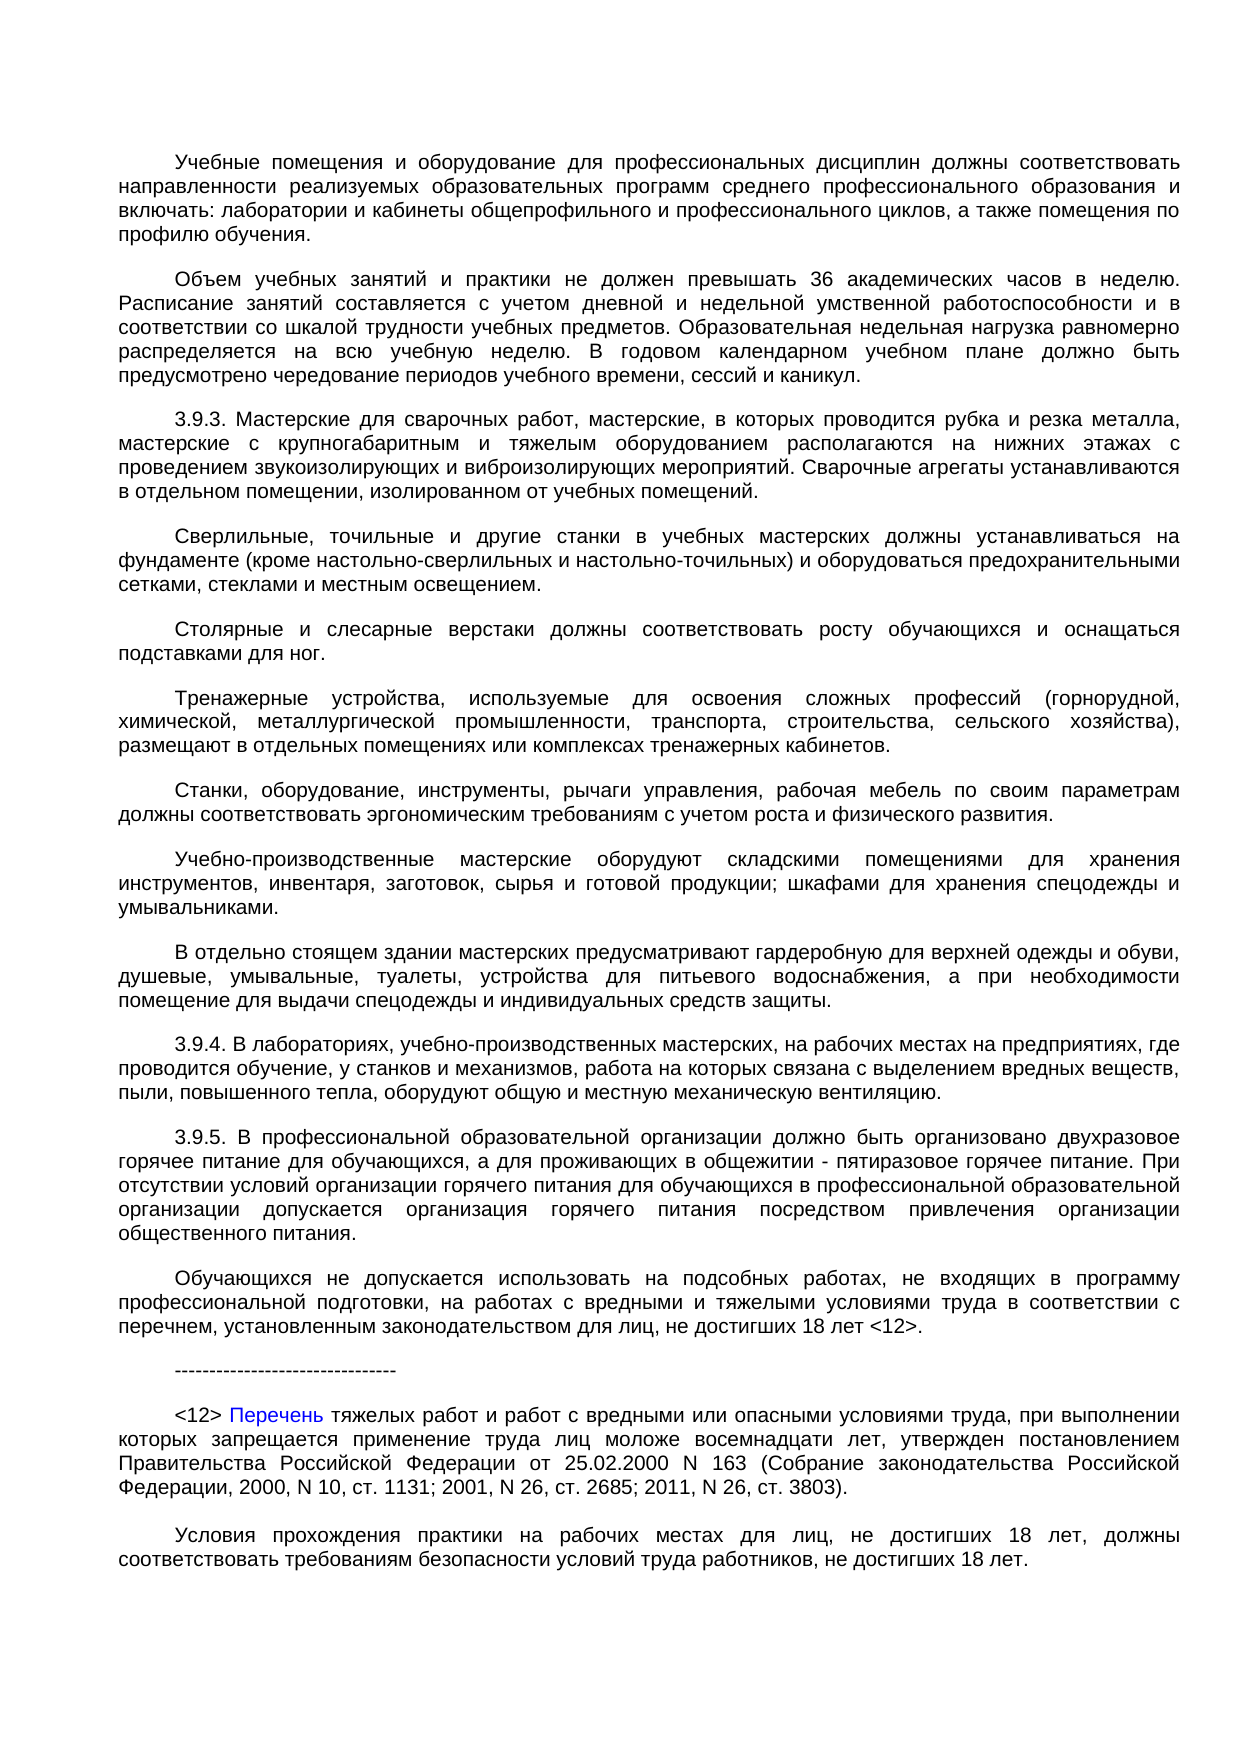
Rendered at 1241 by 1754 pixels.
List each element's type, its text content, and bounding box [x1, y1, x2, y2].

text Сверлильные, точильные и другие станки в учебных мастерских должны устанавливаться на фундаменте (кроме настольно-сверлильных и настольно-точильных) и оборудоваться предохранительными сетками, стеклами и местным освещением. [118, 524, 1181, 596]
text <12> Перечень тяжелых работ и работ с вредными или опасными условиями труда, при выполнении которых запрещается применение труда лиц моложе восемнадцати лет, утвержден постановлением Правительства Российской Федерации от 25.02.2000 N 163 (Собрание законодательства Российской Федерации, 2000, N 10, ст. 1131; 2001, N 26, ст. 2685; 2011, N 26, ст. 3803). [118, 1403, 1181, 1499]
text В отдельно стоящем здании мастерских предусматривают гардеробную для верхней одежды и обуви, душевые, умывальные, туалеты, устройства для питьевого водоснабжения, а при необходимости помещение для выдачи спецодежды и индивидуальных средств защиты. [118, 939, 1181, 1011]
text Условия прохождения практики на рабочих местах для лиц, не достигших 18 лет, должны соответствовать требованиям безопасности условий труда работников, не достигших 18 лет. [118, 1523, 1181, 1571]
text Учебно-производственные мастерские оборудуют складскими помещениями для хранения инструментов, инвентаря, заготовок, сырья и готовой продукции; шкафами для хранения спецодежды и умывальниками. [118, 847, 1181, 919]
text Учебные помещения и оборудование для профессиональных дисциплин должны соответствовать направленности реализуемых образовательных программ среднего профессионального образования и включать: лаборатории и кабинеты общепрофильного и профессионального циклов, а также помещения по профилю обучения. [118, 150, 1181, 246]
text Обучающихся не допускается использовать на подсобных работах, не входящих в программу профессиональной подготовки, на работах с вредными и тяжелыми условиями труда в соответствии с перечнем, установленным законодательством для лиц, не достигших 18 лет <12>. [118, 1266, 1181, 1337]
text Столярные и слесарные верстаки должны соответствовать росту обучающихся и оснащаться подставками для ног. [118, 617, 1181, 664]
text -------------------------------- [118, 1358, 1181, 1382]
text 3.9.5. В профессиональной образовательной организации должно быть организовано двухразовое горячее питание для обучающихся, а для проживающих в общежитии - пятиразовое горячее питание. При отсутствии условий организации горячего питания для обучающихся в профессиональной образовательной организации допускается организация горячего питания посредством привлечения организации общественного питания. [118, 1125, 1181, 1245]
text 3.9.4. В лабораториях, учебно-производственных мастерских, на рабочих местах на предприятиях, где проводится обучение, у станков и механизмов, работа на которых связана с выделением вредных веществ, пыли, повышенного тепла, оборудуют общую и местную механическую вентиляцию. [118, 1032, 1181, 1104]
text Станки, оборудование, инструменты, рычаги управления, рабочая мебель по своим параметрам должны соответствовать эргономическим требованиям с учетом роста и физического развития. [118, 778, 1181, 826]
text Объем учебных занятий и практики не должен превышать 36 академических часов в неделю. Расписание занятий составляется с учетом дневной и недельной умственной работоспособности и в соответствии со шкалой трудности учебных предметов. Образовательная недельная нагрузка равномерно распределяется на всю учебную неделю. В годовом календарном учебном плане должно быть предусмотрено чередование периодов учебного времени, сессий и каникул. [118, 267, 1181, 386]
text 3.9.3. Мастерские для сварочных работ, мастерские, в которых проводится рубка и резка металла, мастерские с крупногабаритным и тяжелым оборудованием располагаются на нижних этажах с проведением звукоизолирующих и виброизолирующих мероприятий. Сварочные агрегаты устанавливаются в отдельном помещении, изолированном от учебных помещений. [118, 407, 1181, 503]
text Тренажерные устройства, используемые для освоения сложных профессий (горнорудной, химической, металлургической промышленности, транспорта, строительства, сельского хозяйства), размещают в отдельных помещениях или комплексах тренажерных кабинетов. [118, 685, 1181, 757]
